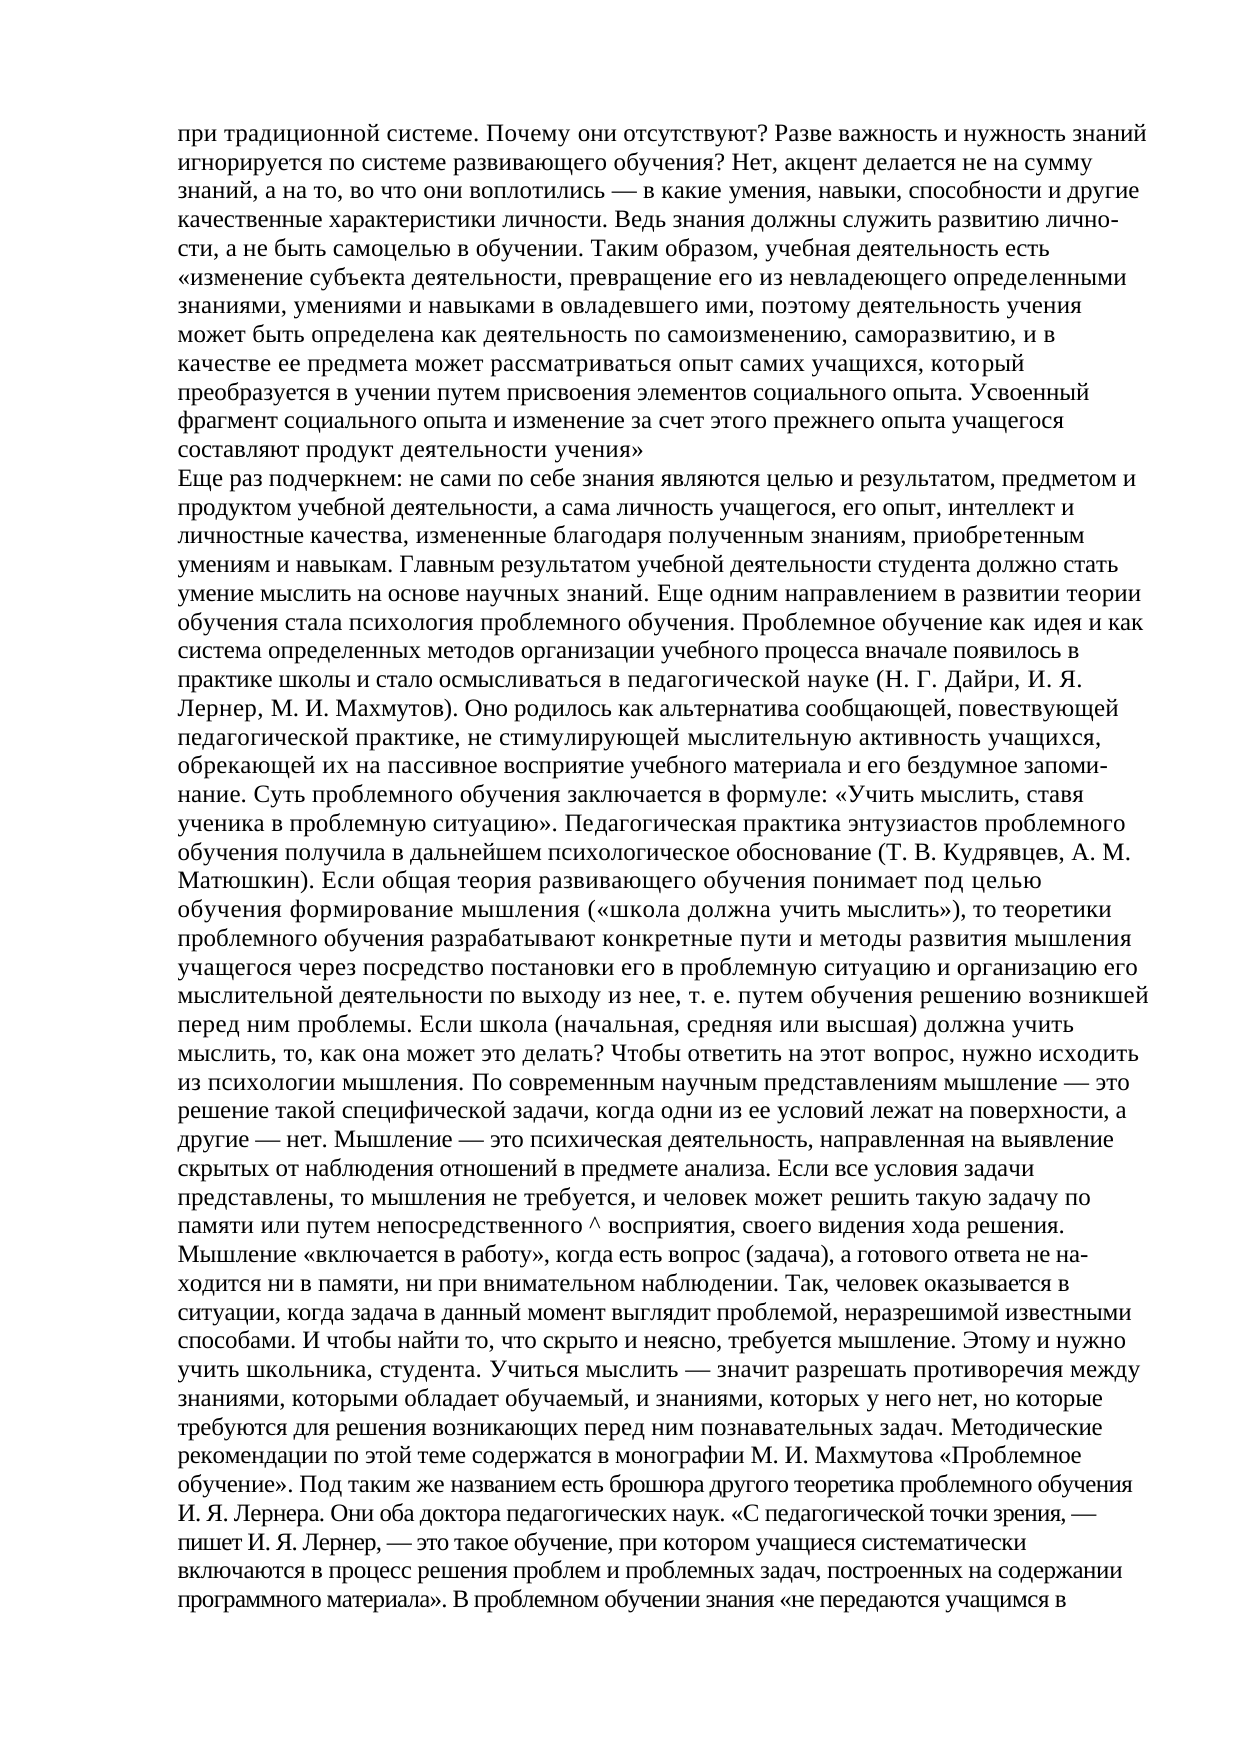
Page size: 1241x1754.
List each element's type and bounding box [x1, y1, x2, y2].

text [177, 463, 1152, 1613]
text [177, 118, 1152, 463]
